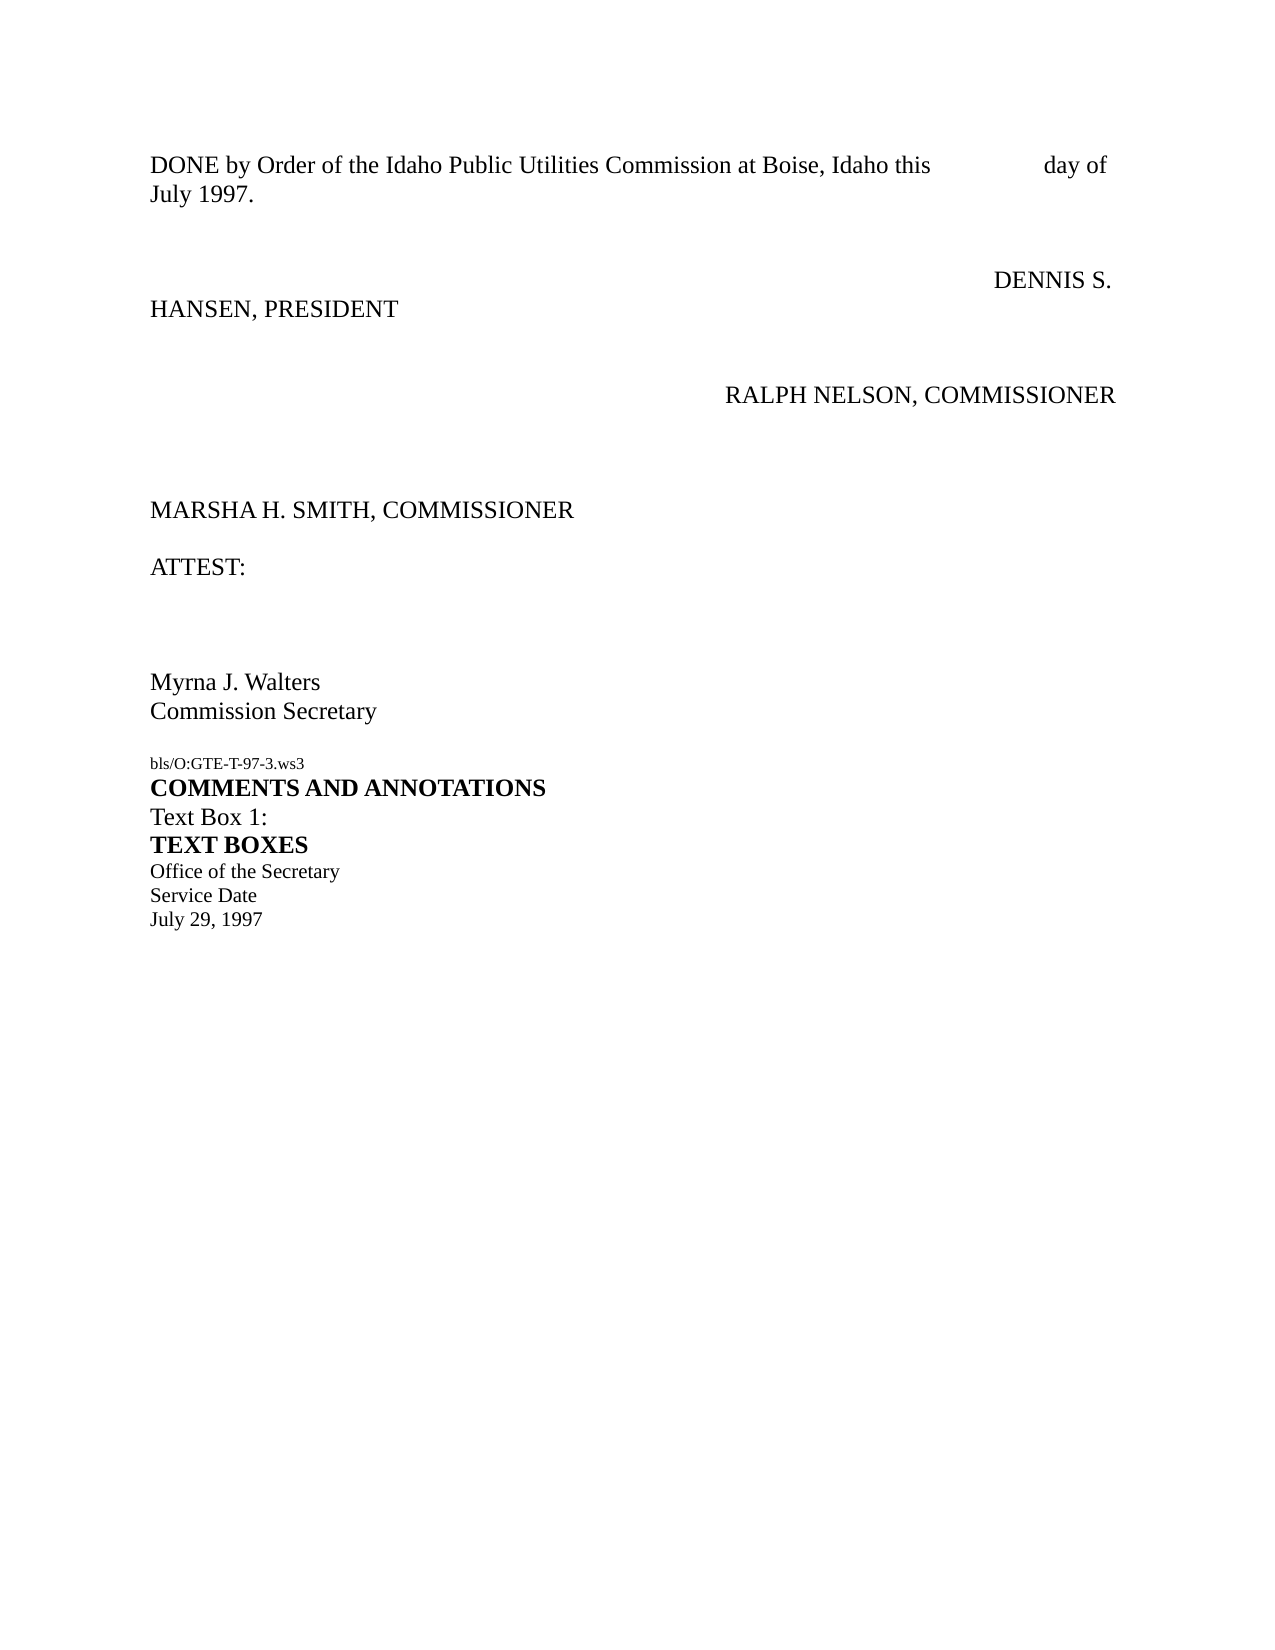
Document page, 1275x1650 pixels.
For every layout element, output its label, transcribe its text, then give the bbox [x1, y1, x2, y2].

text Commission Secretary [150, 696, 1125, 725]
text July 29, 1997 [150, 907, 1125, 931]
text COMMENTS AND ANNOTATIONS [150, 773, 1125, 802]
text bls/O:GTE-T-97-3.ws3 [150, 754, 1125, 773]
text Myrna J. Walters [150, 667, 1125, 696]
text DENNIS S. HANSEN, PRESIDENT [150, 265, 1125, 322]
text MARSHA H. SMITH, COMMISSIONER [150, 495, 1125, 524]
text TEXT BOXES [150, 830, 1125, 859]
text DONE by Order of the Idaho Public Utilities Commission at Boise, Idaho this day of July 1997. [150, 150, 1125, 207]
text Service Date [150, 883, 1125, 907]
text ATTEST: [150, 552, 1125, 581]
text Text Box 1: [150, 802, 1125, 830]
text Office of the Secretary [150, 859, 1125, 883]
text RALPH NELSON, COMMISSIONER [150, 380, 1125, 409]
